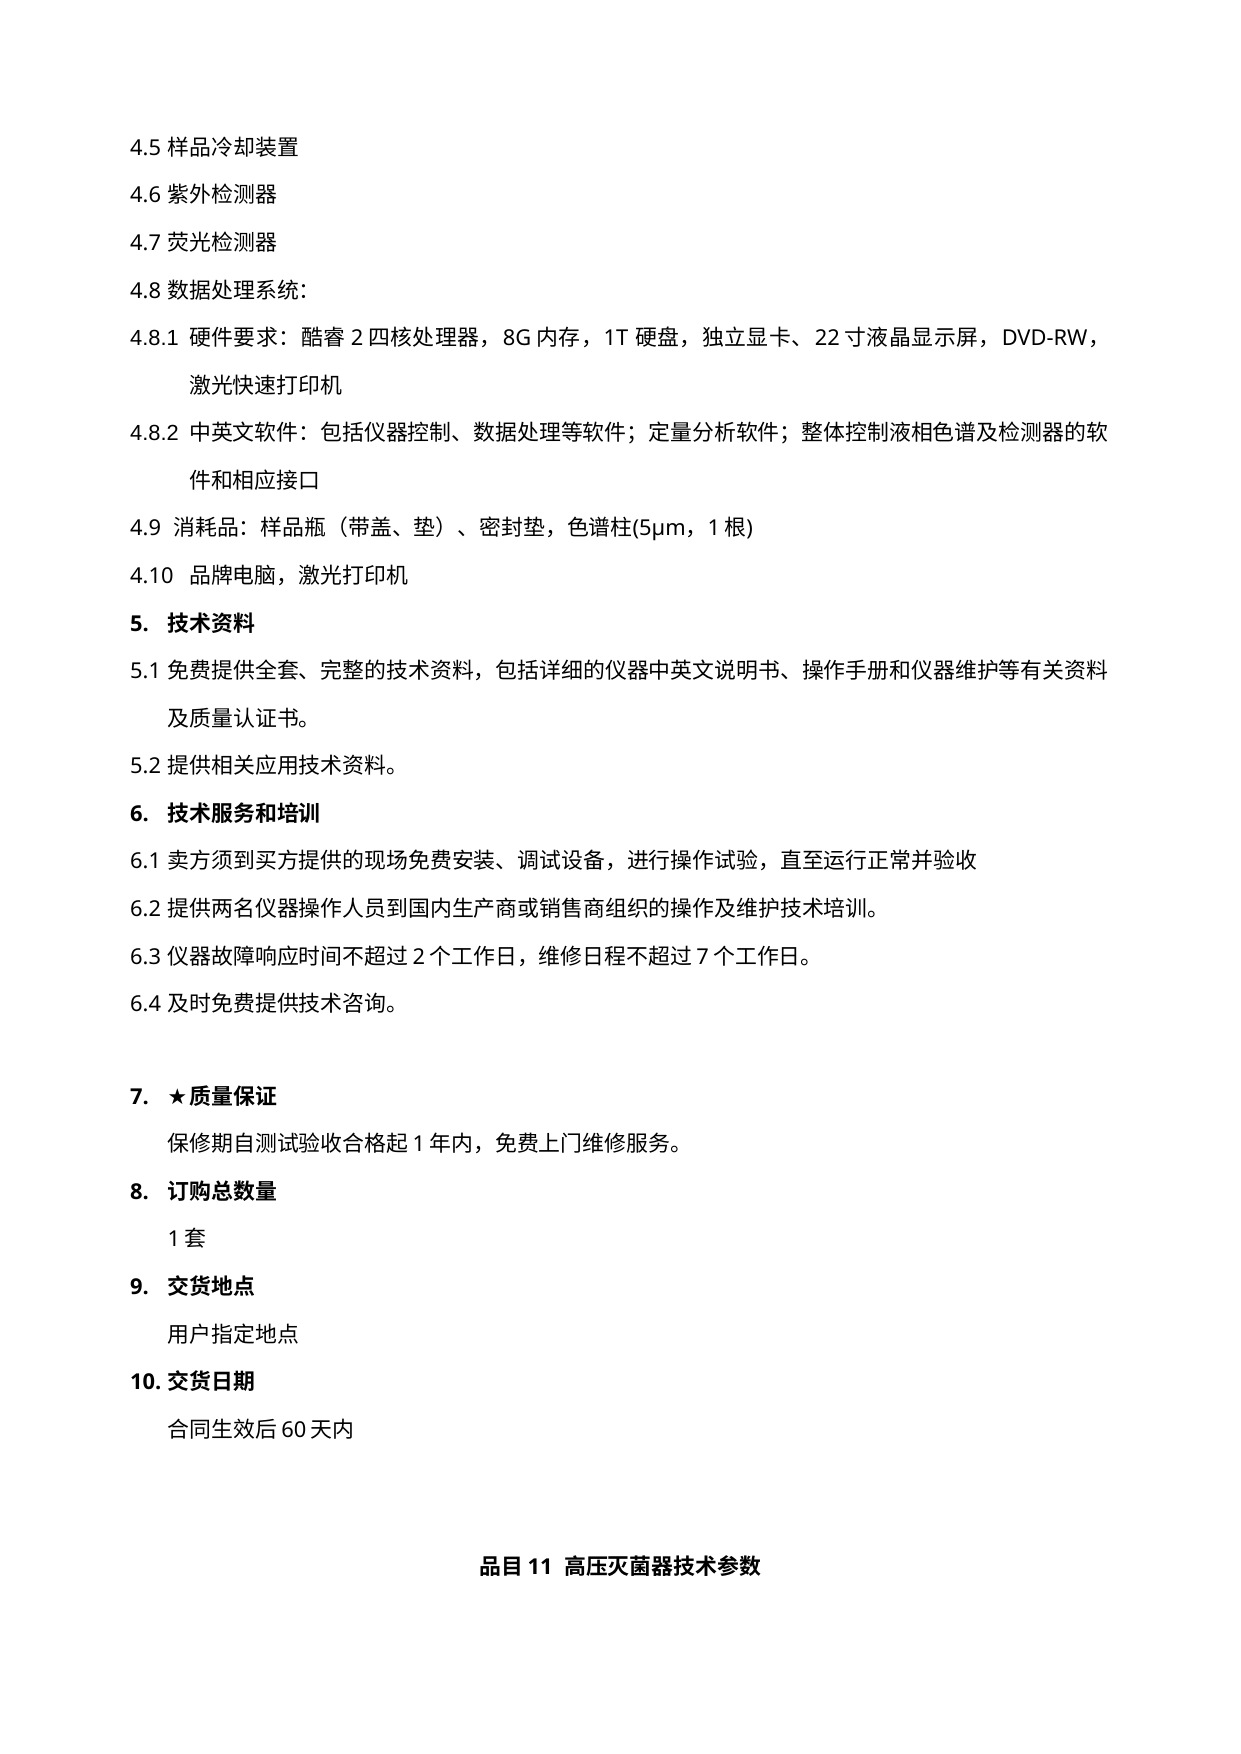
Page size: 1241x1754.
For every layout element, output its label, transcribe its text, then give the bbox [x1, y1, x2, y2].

list 消耗品：样品瓶（带盖、垫）、密封垫，色谱柱(5μm，1根) [130, 510, 1110, 542]
text 保修期自测试验收合格起1年内，免费上门维修服务。 [130, 1126, 1110, 1158]
list 交货日期 [130, 1364, 1110, 1396]
list 品牌电脑，激光打印机 [130, 558, 1110, 590]
list 硬件要求：酷睿2四核处理器，8G内存，1T 硬盘，独立显卡、22寸液晶显示屏，DVD-RW，激光快速打印机 [130, 320, 1110, 399]
list 技术服务和培训 [130, 796, 1110, 828]
list 紫外检测器 [130, 177, 1110, 209]
list 提供两名仪器操作人员到国内生产商或销售商组织的操作及维护技术培训。 [130, 891, 1110, 923]
list 样品冷却装置 [130, 130, 1110, 162]
list 提供相关应用技术资料。 [130, 748, 1110, 780]
text 1套 [130, 1221, 1110, 1253]
list 及时免费提供技术咨询。 [130, 986, 1110, 1018]
list 中英文软件：包括仪器控制、数据处理等软件；定量分析软件；整体控制液相色谱及检测器的软件和相应接口 [130, 415, 1110, 494]
list ★质量保证 [130, 1079, 1110, 1110]
list 交货地点 [130, 1269, 1110, 1301]
list 荧光检测器 [130, 225, 1110, 257]
list 卖方须到买方提供的现场免费安装、调试设备，进行操作试验，直至运行正常并验收 [130, 843, 1110, 875]
text 用户指定地点 [130, 1317, 1110, 1348]
list 订购总数量 [130, 1174, 1110, 1206]
text 合同生效后60天内 [130, 1412, 1110, 1443]
list 免费提供全套、完整的技术资料，包括详细的仪器中英文说明书、操作手册和仪器维护等有关资料及质量认证书。 [130, 653, 1110, 732]
list 技术资料 [130, 606, 1110, 637]
list 仪器故障响应时间不超过2个工作日，维修日程不超过7个工作日。 [130, 939, 1110, 971]
text 品目11 高压灭菌器技术参数 [130, 1549, 1110, 1581]
list 数据处理系统： [130, 273, 1110, 304]
